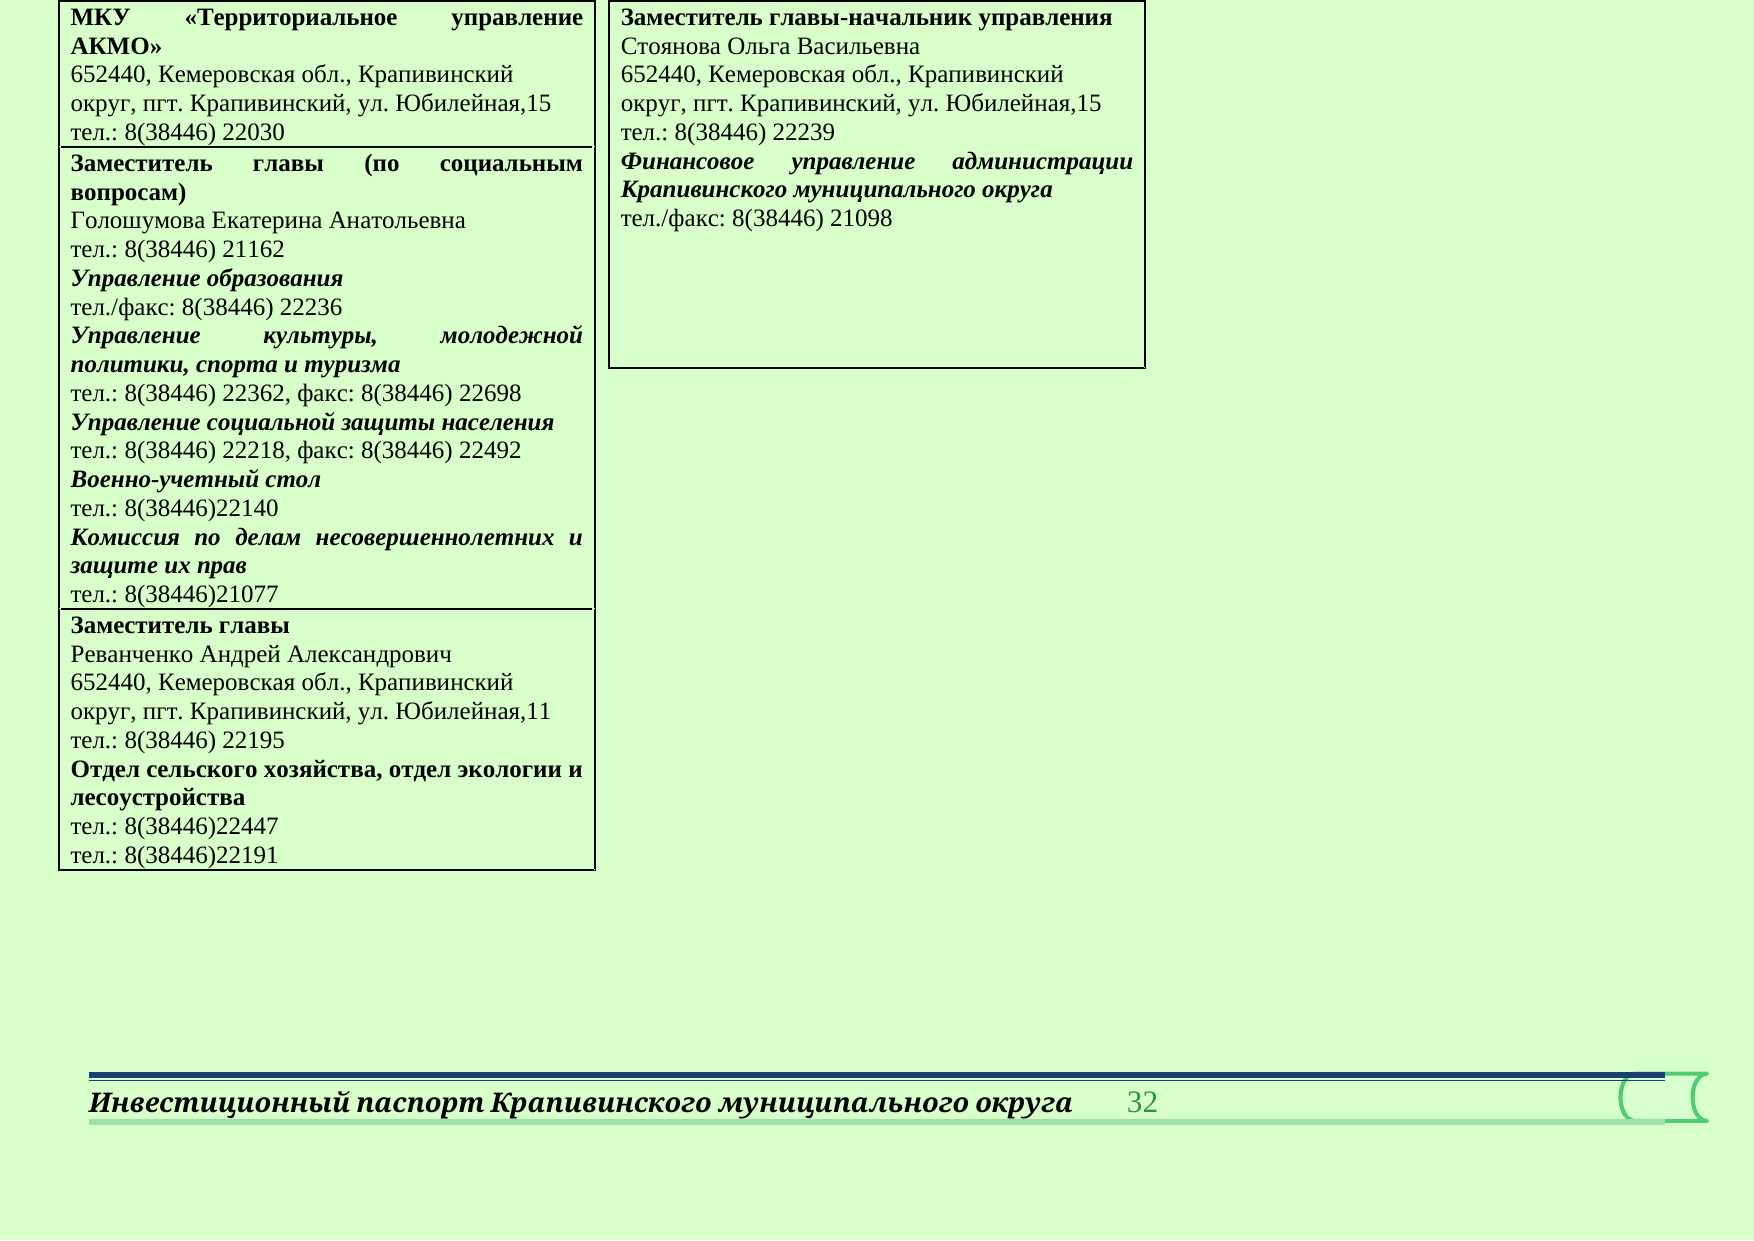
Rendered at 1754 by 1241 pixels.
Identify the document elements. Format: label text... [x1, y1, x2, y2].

table_cell Заместитель главы (по социальным вопросам) Голошумова Екатерина Анатольевна тел.: 8(38446) 21162 Управление образования тел./факс: 8(38446) 22236 Управление культуры, молодежной политики, спорта и туризма тел.: 8(38446) 22362, факс: 8(38446) 22698 Управление социальной защиты населения тел.: 8(38446) 22218, факс: 8(38446) 22492 Военно-учетный стол тел.: 8(38446)22140 Комиссия по делам несовершеннолетних и защите их прав тел.: 8(38446)21077 [60, 146, 594, 608]
table_cell МКУ «Территориальное управление АКМО» 652440, Кемеровская обл., Крапивинский округ, пгт. Крапивинский, ул. Юбилейная,15 тел.: 8(38446) 22030 [60, 2, 594, 146]
table_cell Заместитель главы Реванченко Андрей Александрович 652440, Кемеровская обл., Крапивинский округ, пгт. Крапивинский, ул. Юбилейная,11 тел.: 8(38446) 22195 Отдел сельского хозяйства, отдел экологии и лесоустройства тел.: 8(38446)22447 тел.: 8(38446)22191 [60, 608, 594, 869]
table_cell Заместитель главы-начальник управления Стоянова Ольга Васильевна 652440, Кемеровская обл., Крапивинский округ, пгт. Крапивинский, ул. Юбилейная,15 тел.: 8(38446) 22239 Финансовое управление администрации Крапивинского муниципального округа тел./факс: 8(38446) 21098 [610, 2, 1144, 367]
